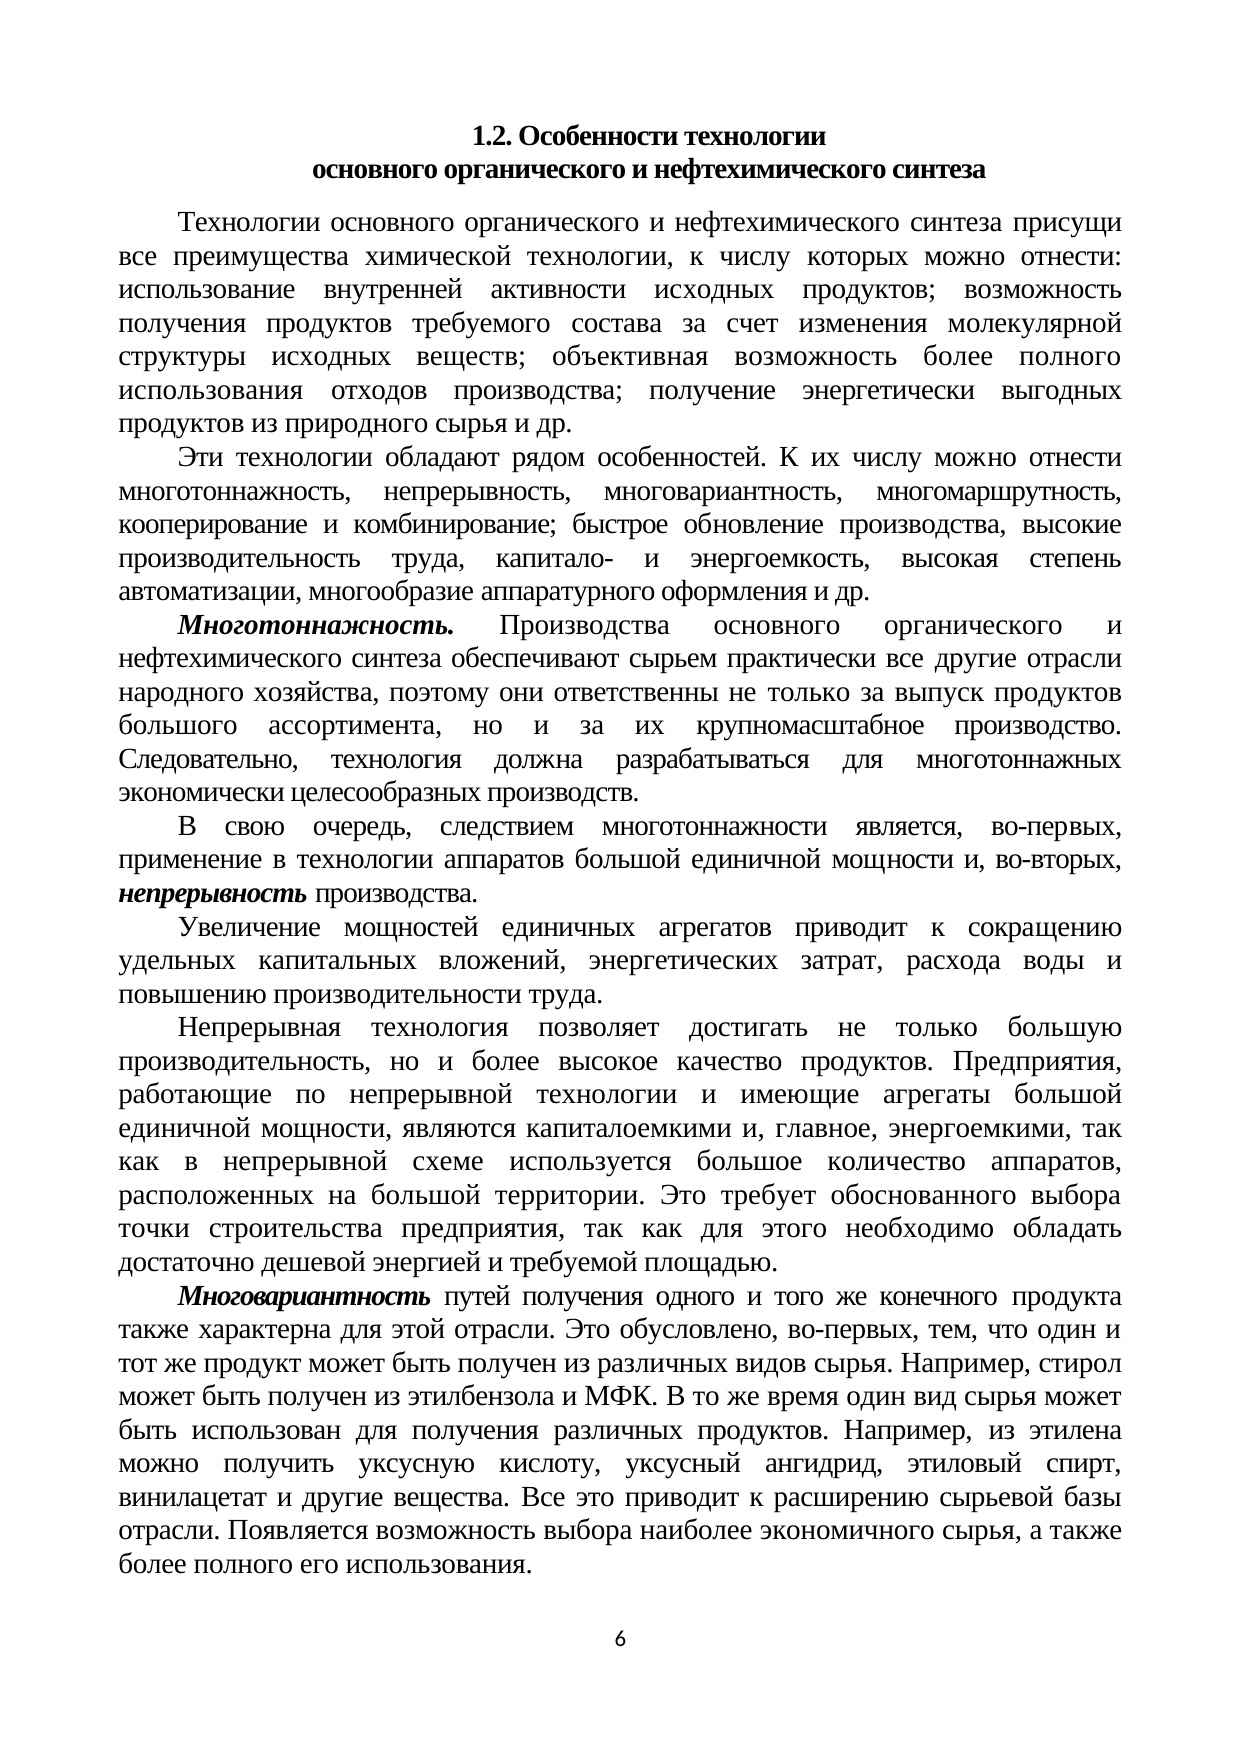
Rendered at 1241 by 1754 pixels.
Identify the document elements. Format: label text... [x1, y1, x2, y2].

text 1.2. Особенности технологии [118, 118, 1122, 152]
text В свою очередь, следствием многотоннажности является, во-первых, применение в технологии аппаратов большой единичной мощности и, во-вторых, непрерывность производства. [118, 808, 1122, 909]
text Непрерывная технология позволяет достигать не только большую производительность, но и более высокое качество продуктов. Предприятия, работающие по непрерывной технологии и имеющие агрегаты большой единичной мощности, являются капиталоемкими и, главное, энергоемкими, так как в непрерывной схеме используется большое количество аппаратов, расположенных на большой территории. Это требует обоснованного выбора точки строительства предприятия, так как для этого необходимо обладать достаточно дешевой энергией и требуемой площадью. [118, 1009, 1122, 1278]
text Увеличение мощностей единичных агрегатов приводит к сокращению удельных капитальных вложений, энергетических затрат, расхода воды и повышению производительности труда. [118, 909, 1122, 1009]
text основного органического и нефтехимического синтеза [118, 152, 1122, 185]
text Многотоннажность. Производства основного органического и нефтехимического синтеза обеспечивают сырьем практически все другие отрасли народного хозяйства, поэтому они ответственны не только за выпуск продуктов большого ассортимента, но и за их крупномасштабное производство. Следовательно, технология должна разрабатываться для многотоннажных экономически целесообразных производств. [118, 607, 1122, 808]
text Эти технологии обладают рядом особенностей. К их числу можно отнести многотоннажность, непрерывность, многовариантность, многомаршрутность, кооперирование и комбинирование; быстрое обновление производства, высокие производительность труда, капитало- и энергоемкость, высокая степень автоматизации, многообразие аппаратурного оформления и др. [118, 439, 1122, 607]
text Технологии основного органического и нефтехимического синтеза присущи все преимущества химической технологии, к числу которых можно отнести: использование внутренней активности исходных продуктов; возможность получения продуктов требуемого состава за счет изменения молекулярной структуры исходных веществ; объективная возможность более полного использования отходов производства; получение энергетически выгодных продуктов из природного сырья и др. [118, 204, 1122, 439]
text Многовариантность путей получения одного и того же конечного продукта также характерна для этой отрасли. Это обусловлено, во-первых, тем, что один и тот же продукт может быть получен из различных видов сырья. Например, стирол может быть получен из этилбензола и МФК. В то же время один вид сырья может быть использован для получения различных продуктов. Например, из этилена можно получить уксусную кислоту, уксусный ангидрид, этиловый спирт, винилацетат и другие вещества. Все это приводит к расширению сырьевой базы отрасли. Появляется возможность выбора наиболее экономичного сырья, а также более полного его использования. [118, 1278, 1122, 1579]
